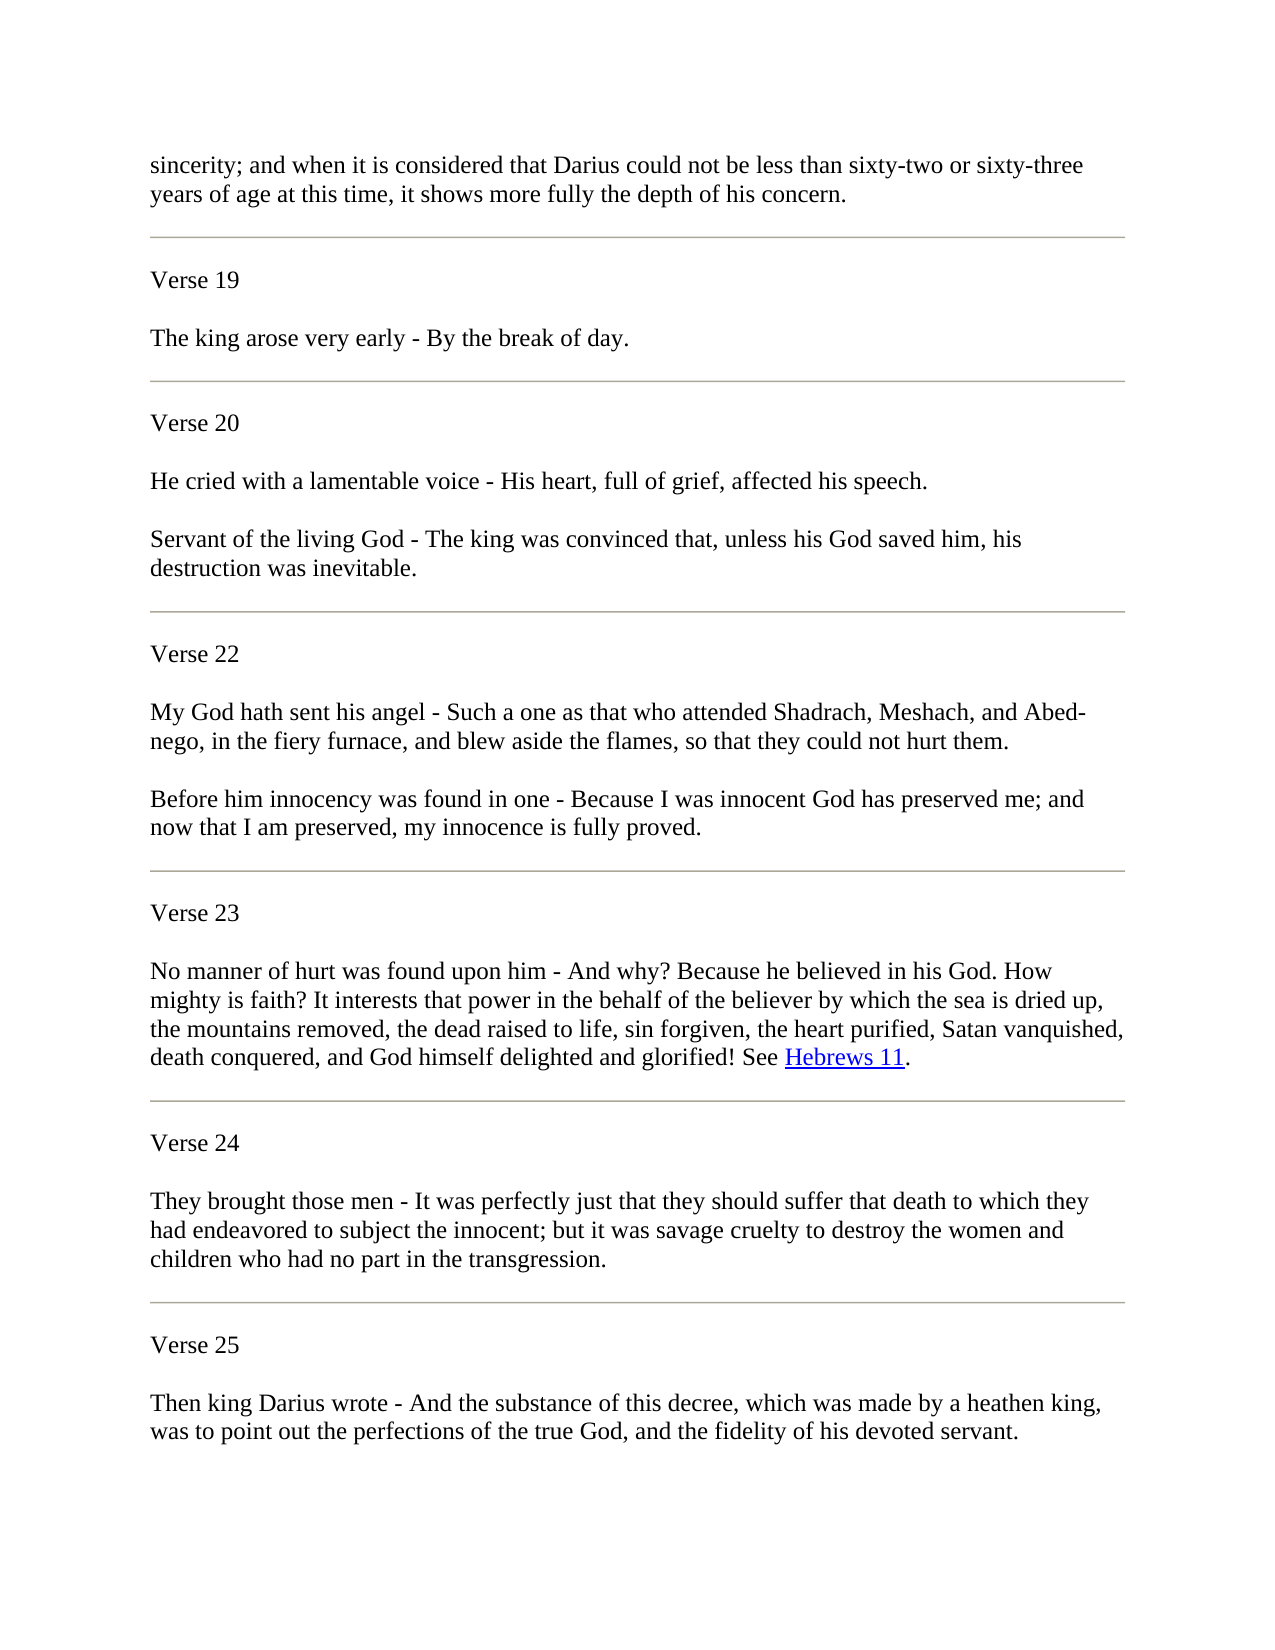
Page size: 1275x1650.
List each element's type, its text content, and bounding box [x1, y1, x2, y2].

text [150, 150, 1125, 207]
text My God hath sent his angel - Such a one as that who attended Shadrach, Meshach, and Abed-nego, in the fiery furnace, and blew aside the flames, so that they could not hurt them. [150, 697, 1125, 754]
text Then king Darius wrote - And the substance of this decree, which was made by a heathen king, was to point out the perfections of the true God, and the fidelity of his devoted servant. [150, 1388, 1125, 1445]
text The king arose very early - By the break of day. [150, 323, 1125, 351]
text Verse 23 [150, 898, 1125, 927]
text Verse 24 [150, 1128, 1125, 1157]
text He cried with a lamentable voice - His heart, full of grief, affected his speech. [150, 466, 1125, 495]
text Servant of the living God - The king was convinced that, unless his God saved him, his destruction was inevitable. [150, 524, 1125, 582]
text Verse 22 [150, 639, 1125, 668]
text Verse 25 [150, 1330, 1125, 1358]
text They brought those men - It was perfectly just that they should suffer that death to which they had endeavored to subject the innocent; but it was savage cruelty to destroy the women and children who had no part in the transgression. [150, 1186, 1125, 1273]
text Verse 20 [150, 408, 1125, 437]
text No manner of hurt was found upon him - And why? Because he believed in his God. How mighty is faith? It interests that power in the behalf of the believer by which the sea is dried up, the mountains removed, the dead raised to life, sin forgiven, the heart purified, Satan vanquished, death conquered, and God himself delighted and glorified! See Hebrews 11. [150, 956, 1125, 1071]
text Verse 19 [150, 265, 1125, 293]
text Before him innocency was found in one - Because I was innocent God has preserved me; and now that I am preserved, my innocence is fully proved. [150, 784, 1125, 841]
